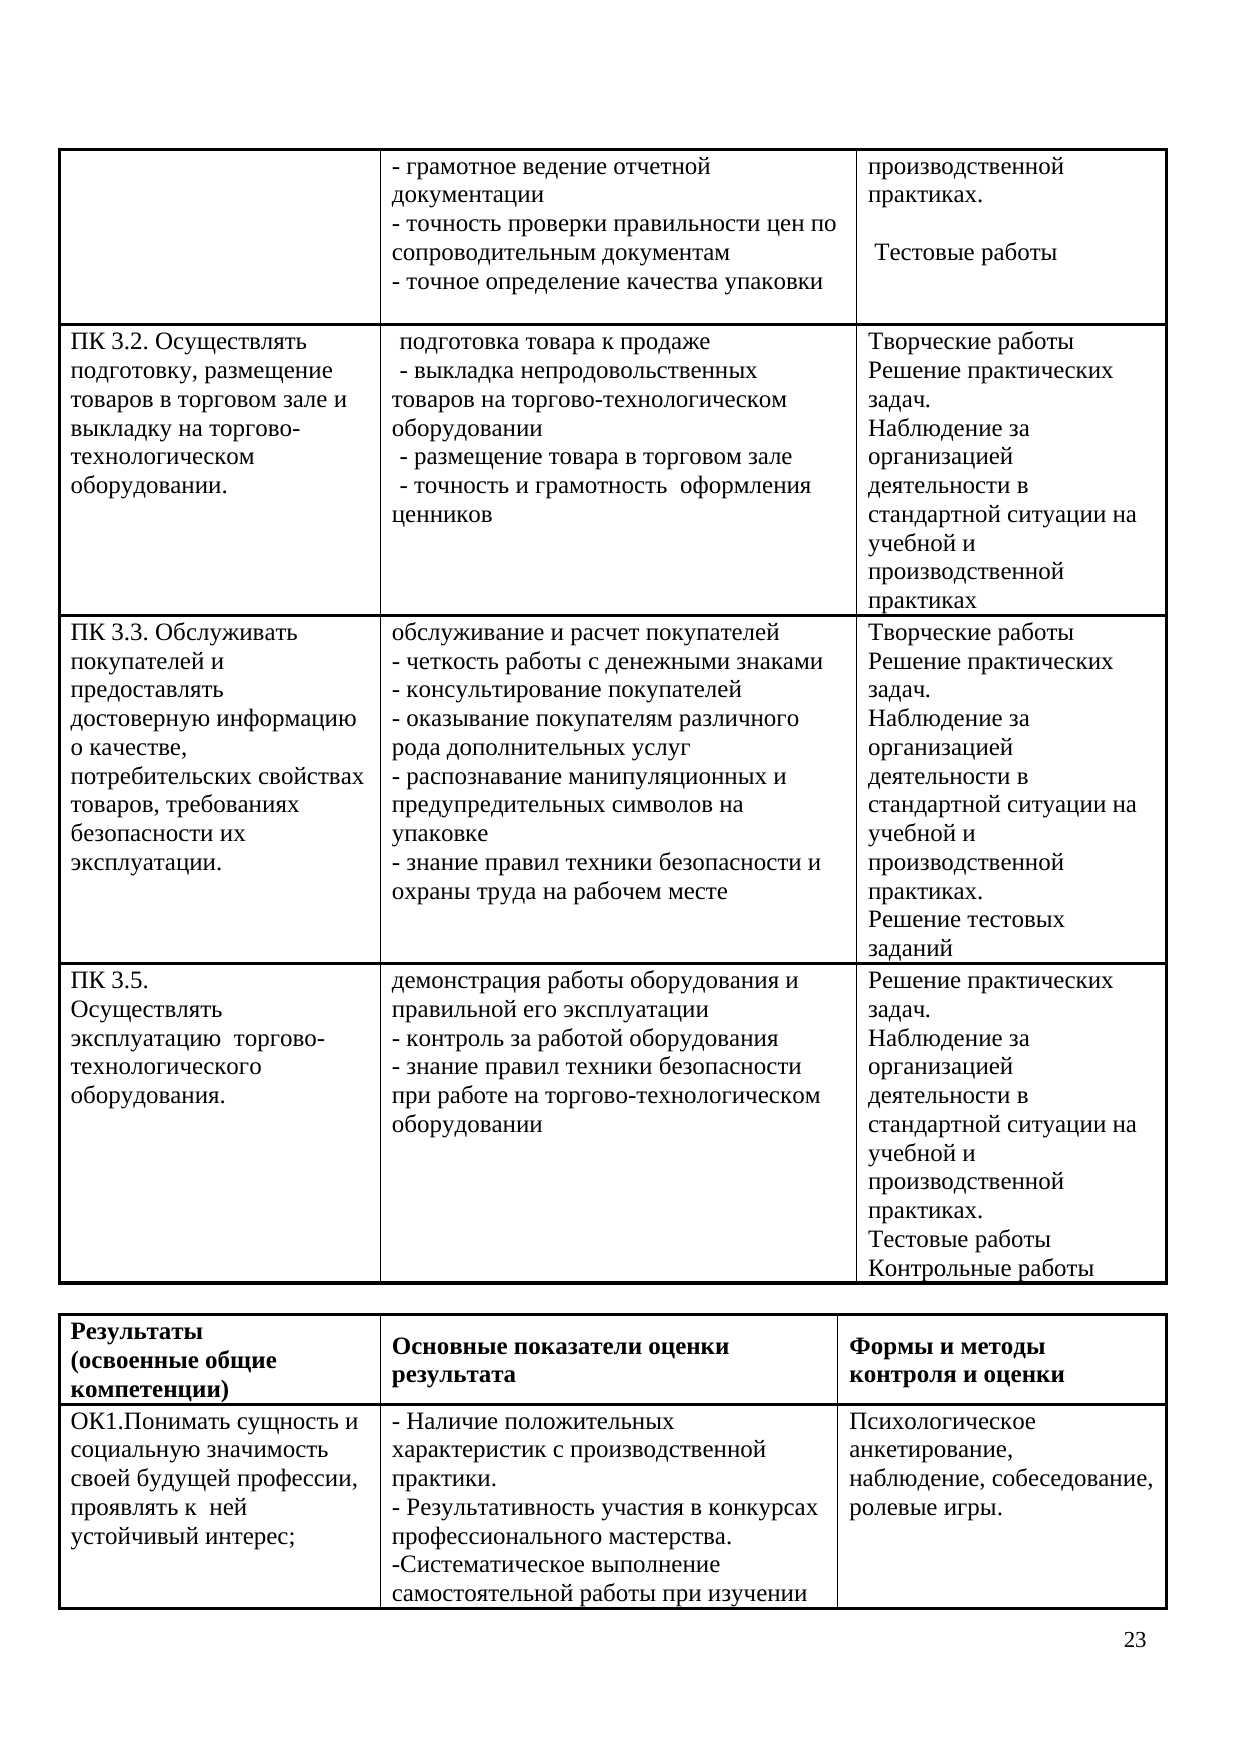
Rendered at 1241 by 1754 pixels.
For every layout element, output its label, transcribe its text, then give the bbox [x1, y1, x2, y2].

table_cell подготовка товара к продаже - выкладка непродовольственных товаров на торгово-технологическом оборудовании - размещение товара в торговом зале - точность и грамотность оформления ценников [381, 326, 856, 614]
table_cell Творческие работы Решение практических задач. Наблюдение за организацией деятельности в стандартной ситуации на учебной и производственной практиках. Решение тестовых заданий [857, 617, 1165, 962]
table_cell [381, 1406, 837, 1607]
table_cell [381, 151, 856, 323]
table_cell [857, 151, 1165, 323]
table_header Результаты (освоенные общие компетенции) [61, 1316, 380, 1403]
table_header Формы и методы контроля и оценки [838, 1316, 1165, 1403]
table_cell Решение практических задач. Наблюдение за организацией деятельности в стандартной ситуации на учебной и производственной практиках. Тестовые работы Контрольные работы [857, 965, 1165, 1281]
table_cell Творческие работы Решение практических задач. Наблюдение за организацией деятельности в стандартной ситуации на учебной и производственной практиках [857, 326, 1165, 614]
table_cell демонстрация работы оборудования и правильной его эксплуатации - контроль за работой оборудования - знание правил техники безопасности при работе на торгово-технологическом оборудовании [381, 965, 856, 1281]
table_cell ПК 3.3. Обслуживать покупателей и предоставлять достоверную информацию о качестве, потребительских свойствах товаров, требованиях безопасности их эксплуатации. [61, 617, 380, 962]
table_cell обслуживание и расчет покупателей - четкость работы с денежными знаками - консультирование покупателей - оказывание покупателям различного рода дополнительных услуг - распознавание манипуляционных и предупредительных символов на упаковке - знание правил техники безопасности и охраны труда на рабочем месте [381, 617, 856, 962]
table_header Основные показатели оценки результата [381, 1316, 837, 1403]
table_cell ПК 3.2. Осуществлять подготовку, размещение товаров в торговом зале и выкладку на торгово-технологическом оборудовании. [61, 326, 380, 614]
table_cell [838, 1406, 1165, 1607]
table_cell ПК 3.5. Осуществлять эксплуатацию торгово-технологического оборудования. [61, 965, 380, 1281]
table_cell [61, 151, 380, 323]
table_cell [61, 1406, 380, 1607]
